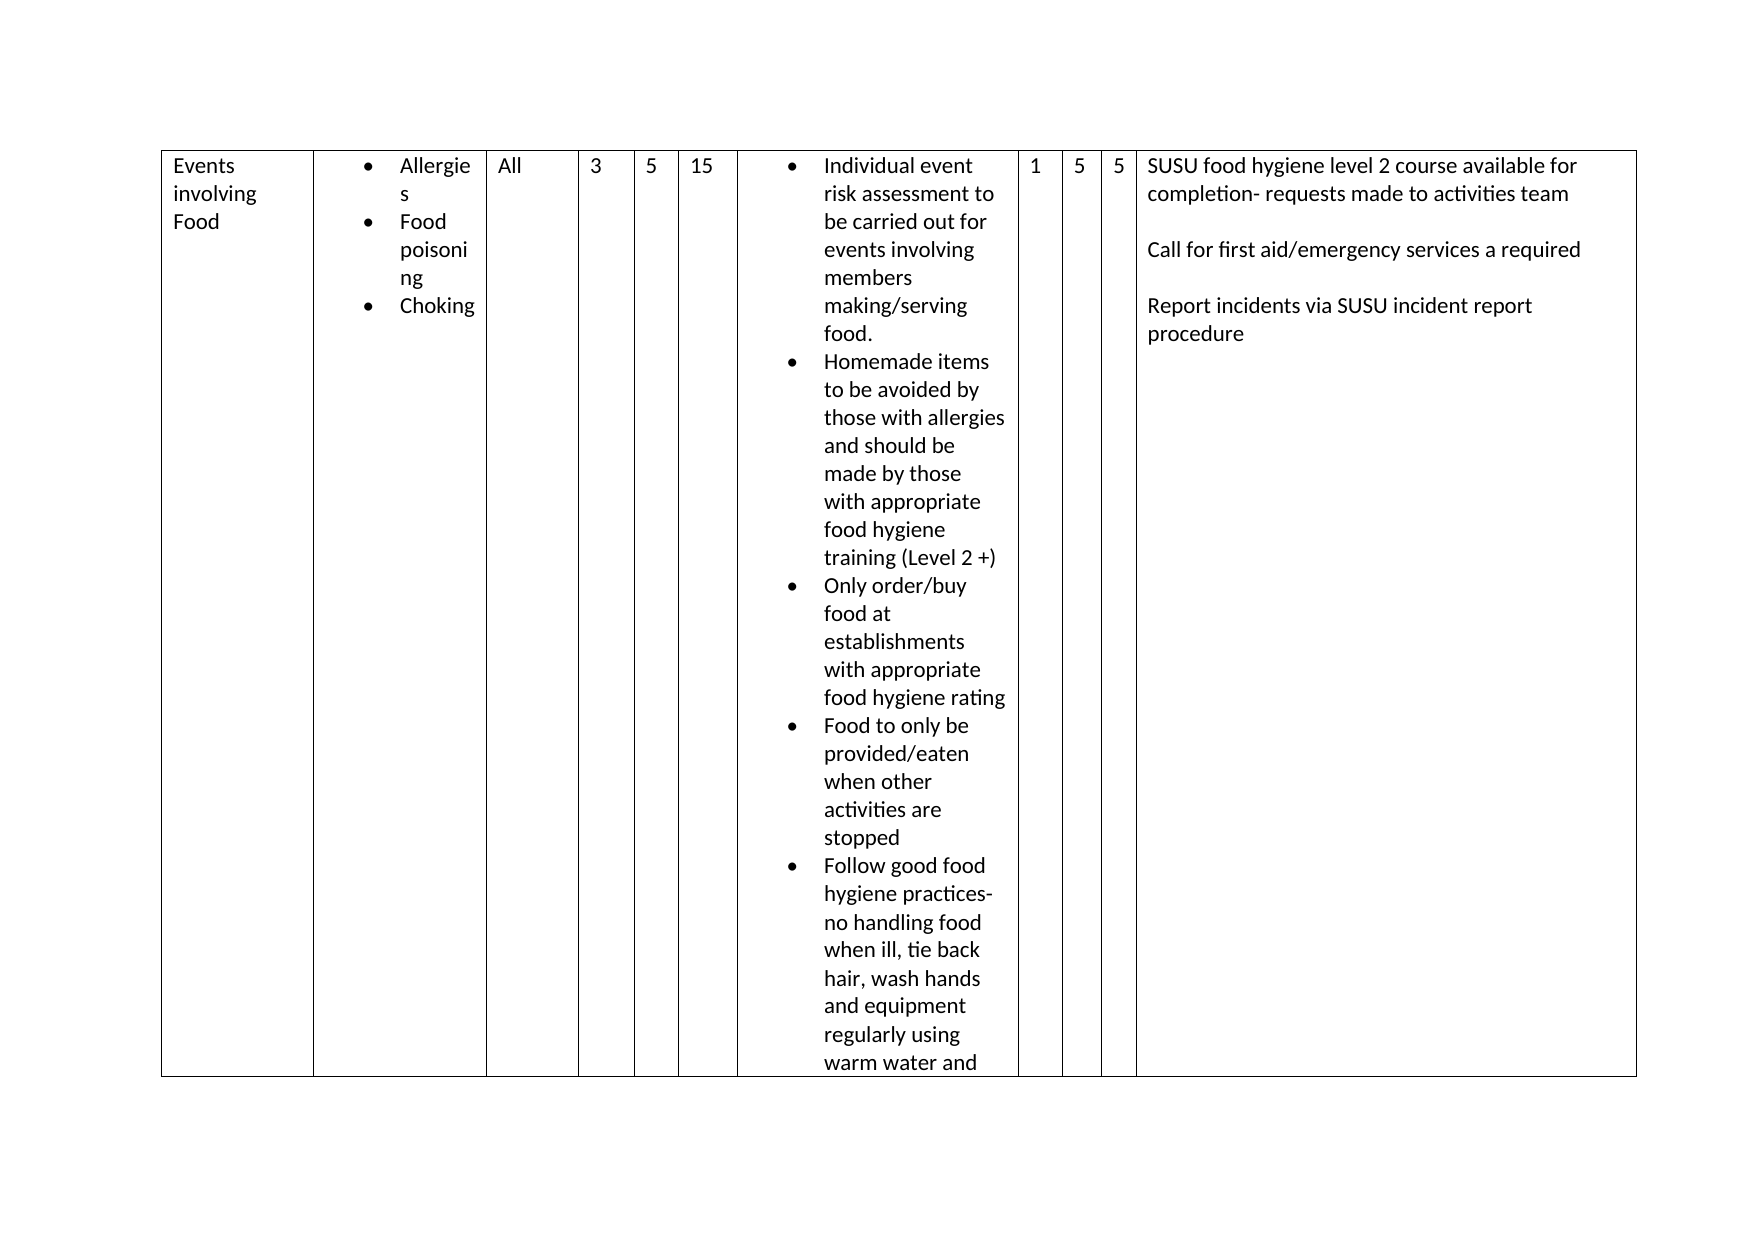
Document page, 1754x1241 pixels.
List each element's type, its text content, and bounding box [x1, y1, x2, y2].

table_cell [314, 151, 486, 1076]
table_cell 5 [1063, 151, 1101, 1076]
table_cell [162, 151, 313, 1076]
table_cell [738, 151, 1018, 1076]
table_cell 3 [579, 151, 634, 1076]
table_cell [1137, 151, 1636, 1076]
table_cell All [487, 151, 578, 1076]
table_cell 1 [1019, 151, 1062, 1076]
table_cell 15 [679, 151, 737, 1076]
table_cell 5 [635, 151, 678, 1076]
table_cell 5 [1102, 151, 1136, 1076]
